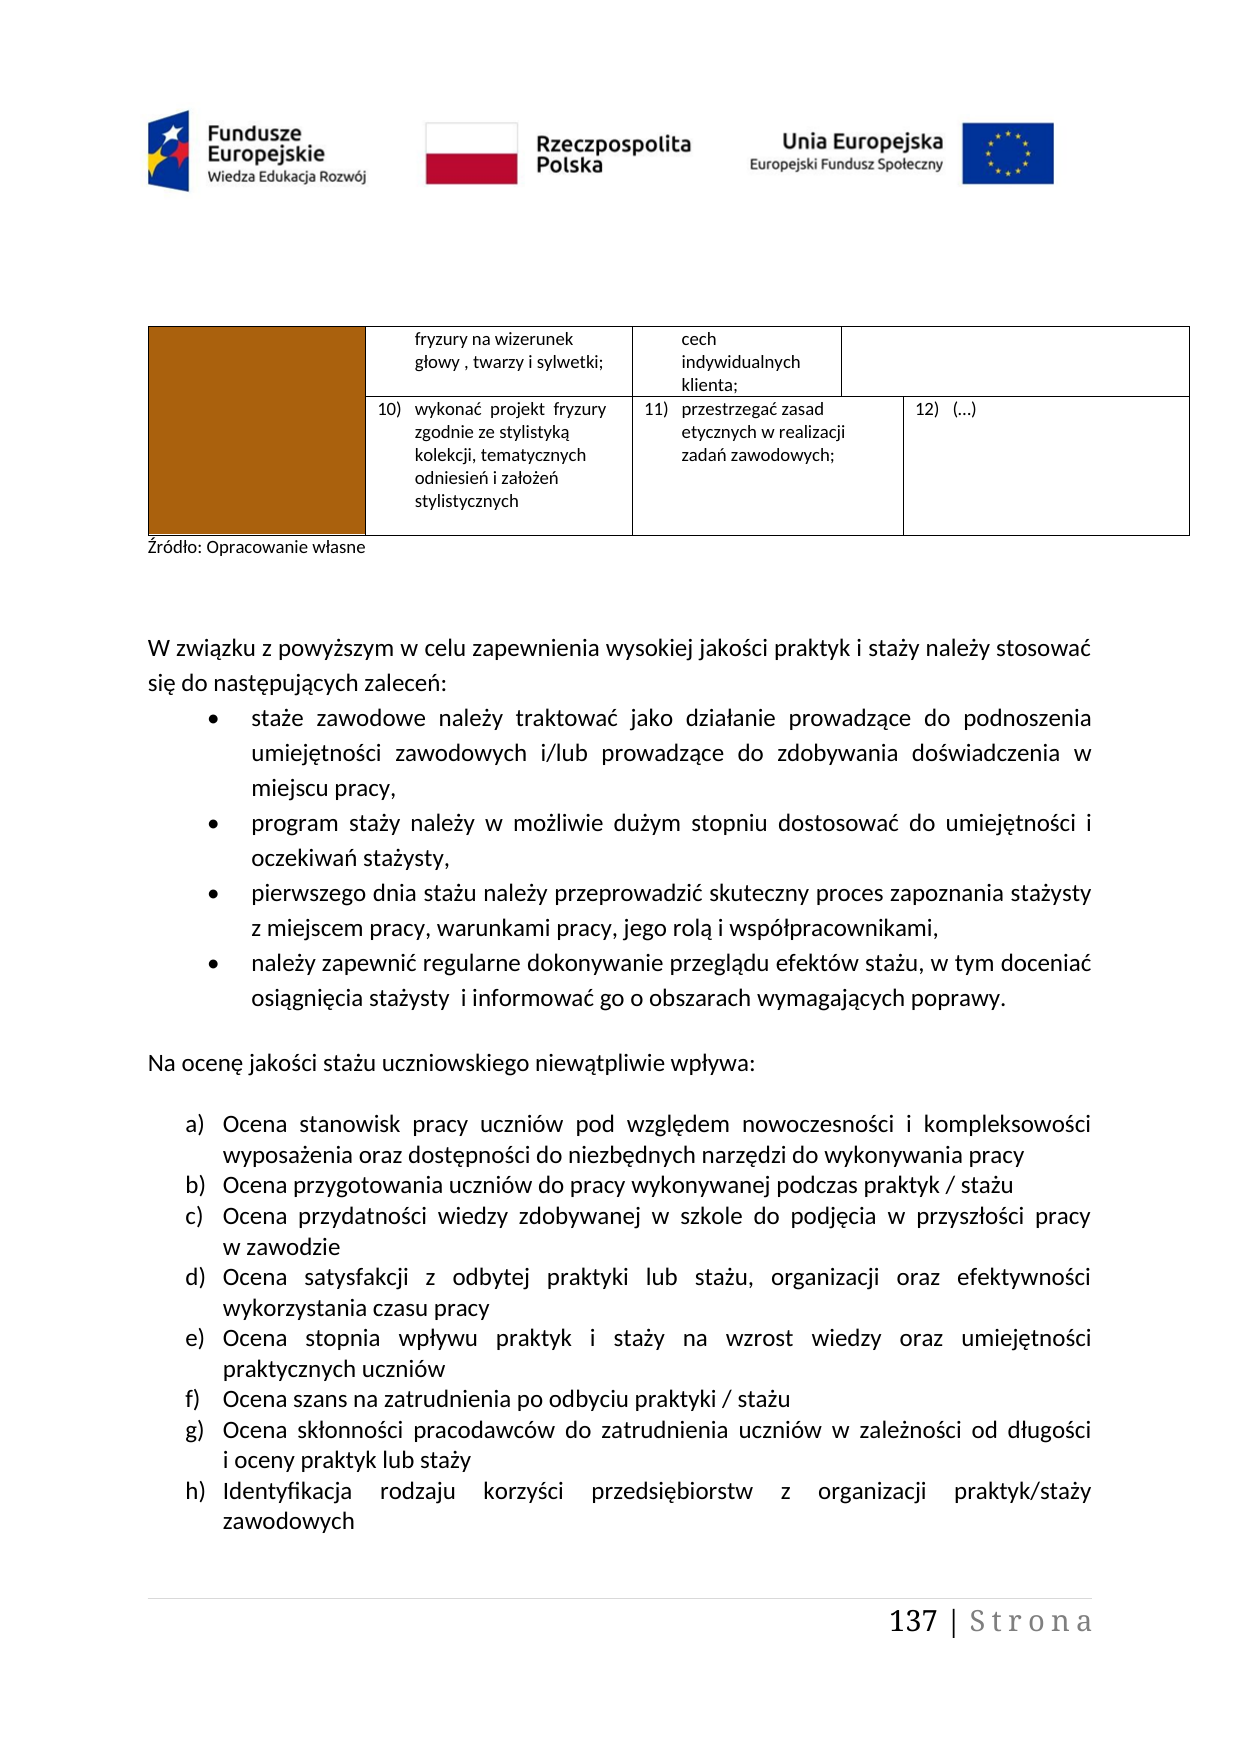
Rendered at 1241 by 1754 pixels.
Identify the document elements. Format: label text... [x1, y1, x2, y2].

list Ocena stopnia wpływu praktyk i staży na wzrost wiedzy oraz umiejętności praktycznych uczniów [185, 1322, 1092, 1383]
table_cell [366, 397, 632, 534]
list pierwszego dnia stażu należy przeprowadzić skuteczny proces zapoznania stażysty z miejscem pracy, warunkami pracy, jego rolą i współpracownikami, [207, 877, 1092, 942]
list Ocena skłonności pracodawców do zatrudnienia uczniów w zależności od długości i oceny praktyk lub staży [185, 1414, 1092, 1475]
list należy zapewnić regularne dokonywanie przeglądu efektów stażu, w tym doceniać osiągnięcia stażysty i informować go o obszarach wymagających poprawy. [207, 947, 1092, 1012]
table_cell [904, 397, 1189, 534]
list Ocena przydatności wiedzy zdobywanej w szkole do podjęcia w przyszłości pracy w zawodzie [185, 1200, 1092, 1261]
list Ocena szans na zatrudnienia po odbyciu praktyki / stażu [185, 1383, 1092, 1414]
picture [128, 90, 1074, 212]
list staże zawodowe należy traktować jako działanie prowadzące do podnoszenia umiejętności zawodowych i/lub prowadzące do zdobywania doświadczenia w miejscu pracy, [207, 702, 1092, 802]
list Ocena przygotowania uczniów do pracy wykonywanej podczas praktyk / stażu [185, 1169, 1092, 1200]
text Źródło: Opracowanie własne [148, 536, 1092, 558]
text W związku z powyższym w celu zapewnienia wysokiej jakości praktyk i staży należy stosować się do następujących zaleceń: [148, 632, 1092, 697]
list Ocena satysfakcji z odbytej praktyki lub stażu, organizacji oraz efektywności wykorzystania czasu pracy [185, 1261, 1092, 1322]
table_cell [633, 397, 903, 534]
list program staży należy w możliwie dużym stopniu dostosować do umiejętności i oczekiwań stażysty, [207, 807, 1092, 872]
list Ocena stanowisk pracy uczniów pod względem nowoczesności i kompleksowości wyposażenia oraz dostępności do niezbędnych narzędzi do wykonywania pracy [185, 1108, 1092, 1169]
list Identyfikacja rodzaju korzyści przedsiębiorstw z organizacji praktyk/staży zawodowych [185, 1475, 1092, 1536]
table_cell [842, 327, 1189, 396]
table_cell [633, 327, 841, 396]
text Na ocenę jakości stażu uczniowskiego niewątpliwie wpływa: [148, 1047, 1092, 1078]
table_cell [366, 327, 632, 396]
